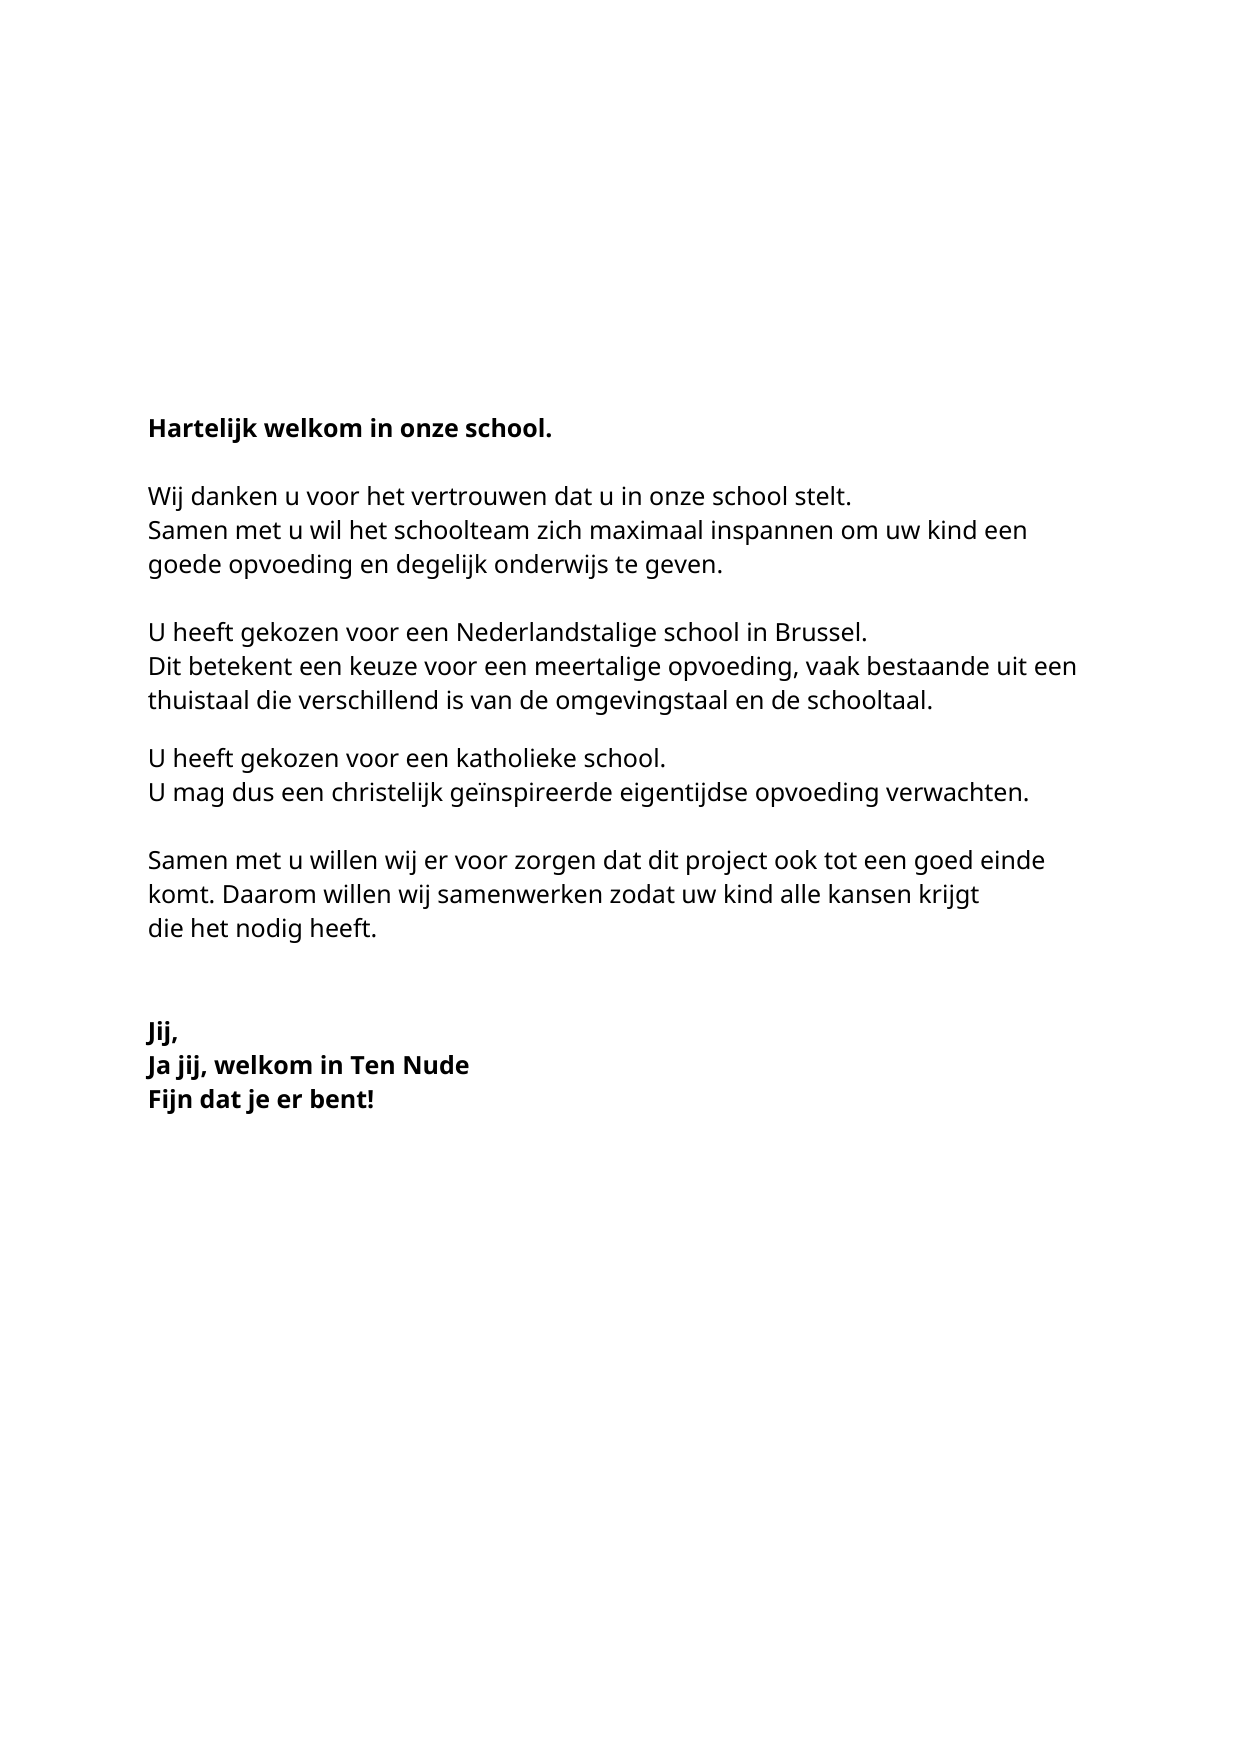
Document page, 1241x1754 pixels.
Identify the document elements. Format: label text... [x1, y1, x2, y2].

text Fijn dat je er bent! [148, 1081, 1092, 1116]
text U heeft gekozen voor een Nederlandstalige school in Brussel. [148, 614, 1092, 649]
text Jij, [148, 1013, 1092, 1047]
text Dit betekent een keuze voor een meertalige opvoeding, vaak bestaande uit een thuistaal die verschillend is van de omgevingstaal en de schooltaal. [148, 649, 1092, 741]
text Hartelijk welkom in onze school. [148, 410, 1092, 444]
text Samen met u willen wij er voor zorgen dat dit project ook tot een goed einde komt. Daarom willen wij samenwerken zodat uw kind alle kansen krijgt [148, 843, 1092, 911]
text die het nodig heeft. [148, 911, 1092, 945]
text Wij danken u voor het vertrouwen dat u in onze school stelt. [148, 478, 1092, 512]
text U heeft gekozen voor een katholieke school. U mag dus een christelijk geïnspireerde eigentijdse opvoeding verwachten. [148, 741, 1092, 809]
text Ja jij, welkom in Ten Nude [148, 1047, 1092, 1081]
text Samen met u wil het schoolteam zich maximaal inspannen om uw kind een goede opvoeding en degelijk onderwijs te geven. [148, 512, 1092, 581]
